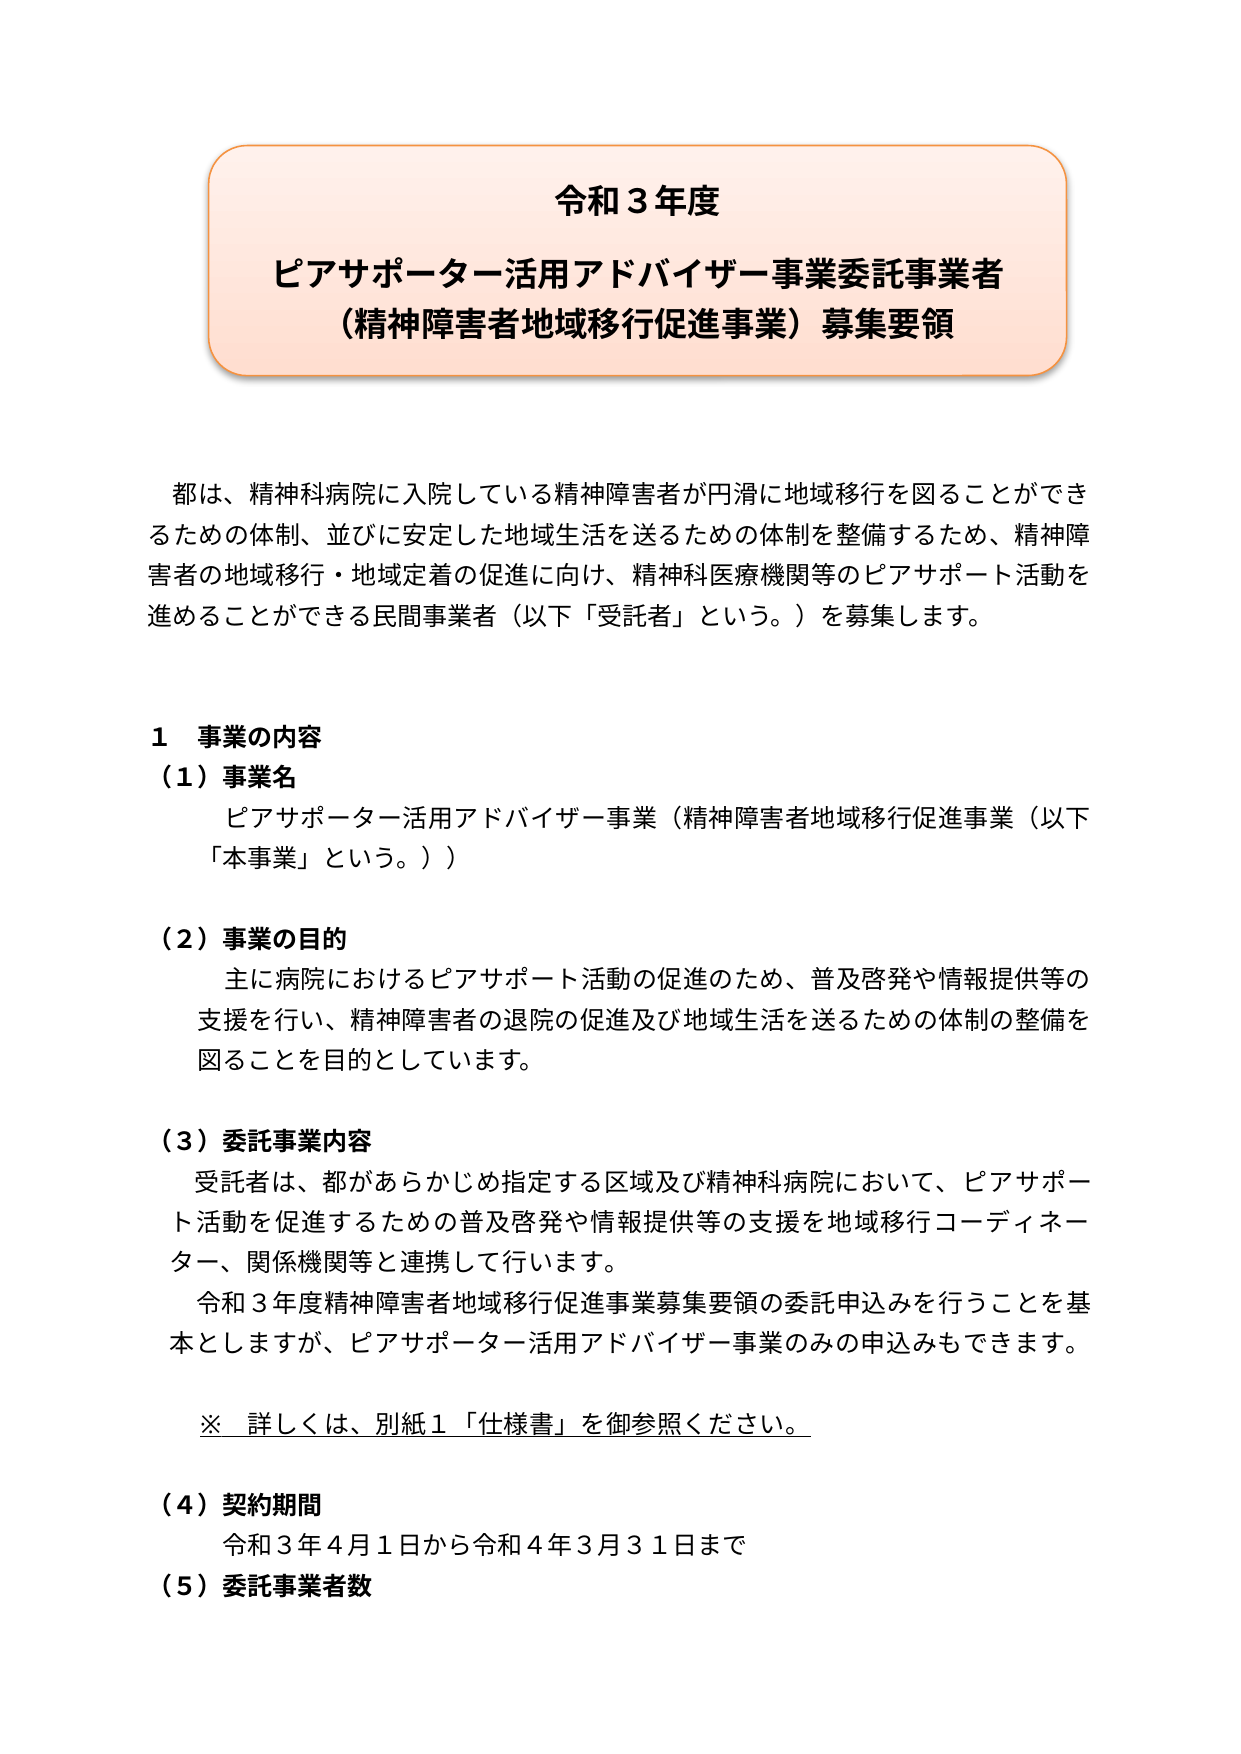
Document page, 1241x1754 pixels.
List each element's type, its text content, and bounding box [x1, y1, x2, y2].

text 令和３年４月１日から令和４年３月３１日まで [148, 1524, 1092, 1564]
text （４）契約期間 [148, 1483, 1092, 1524]
text 主に病院におけるピアサポート活動の促進のため、普及啓発や情報提供等の支援を行い、精神障害者の退院の促進及び地域生活を送るための体制の整備を図ることを目的としています。 [148, 958, 1092, 1079]
text ピアサポーター活用アドバイザー事業（精神障害者地域移行促進事業（以下「本事業」という。）） [148, 796, 1092, 877]
text 令和３年度精神障害者地域移行促進事業募集要領の委託申込みを行うことを基本としますが、ピアサポーター活用アドバイザー事業のみの申込みもできます。 [169, 1281, 1092, 1362]
text （５）委託事業者数 [148, 1564, 1092, 1604]
text （２）事業の目的 [148, 917, 1092, 958]
text 受託者は、都があらかじめ指定する区域及び精神科病院において、ピアサポート活動を促進するための普及啓発や情報提供等の支援を地域移行コーディネーター、関係機関等と連携して行います。 [169, 1160, 1092, 1281]
text ※ 詳しくは、別紙１「仕様書」を御参照ください。 [148, 1402, 1092, 1443]
text （３）委託事業内容 [148, 1119, 1092, 1160]
text （１）事業名 [148, 756, 1092, 796]
text 都は、精神科病院に入院している精神障害者が円滑に地域移行を図ることができるための体制、並びに安定した地域生活を送るための体制を整備するため、精神障害者の地域移行・地域定着の促進に向け、精神科医療機関等のピアサポート活動を進めることができる民間事業者（以下「受託者」という。）を募集します。 [148, 473, 1092, 634]
text １ 事業の内容 [148, 715, 1092, 756]
